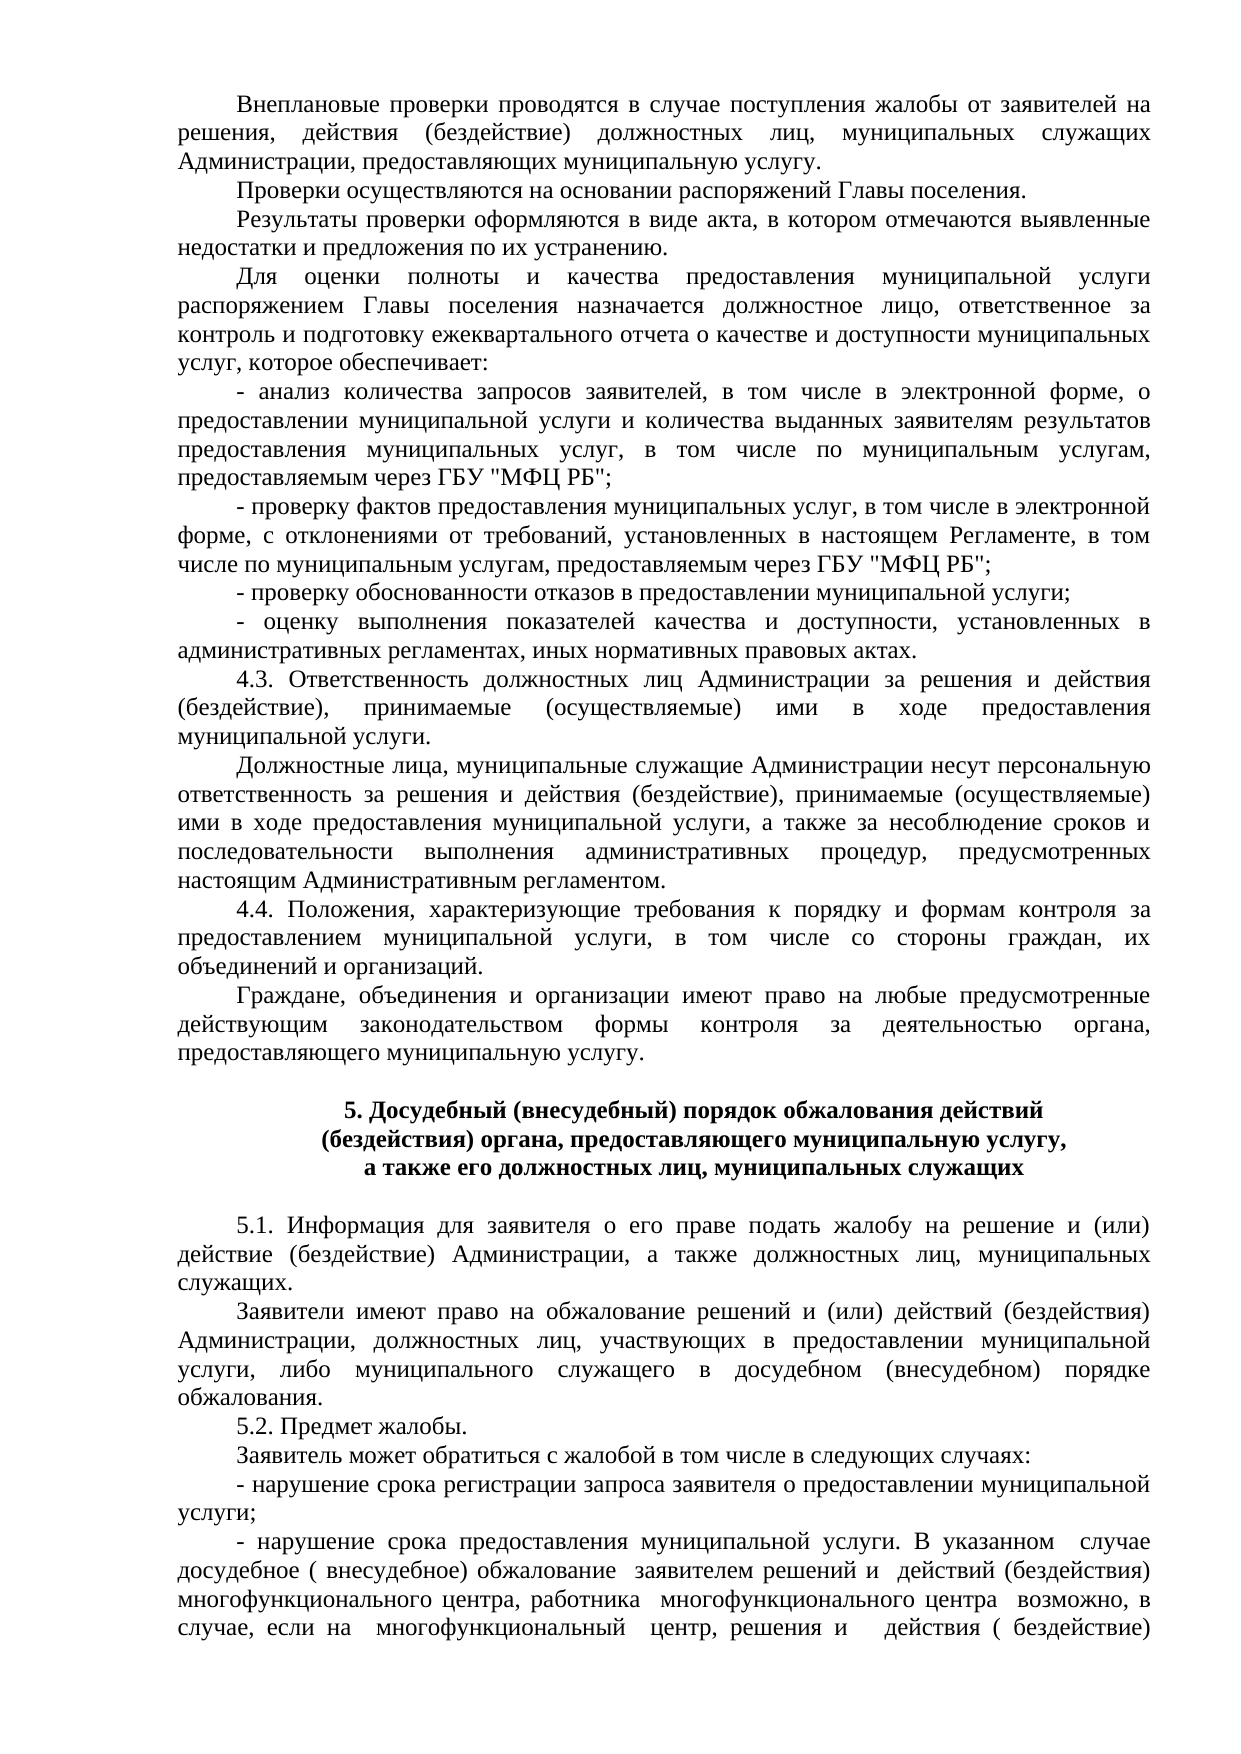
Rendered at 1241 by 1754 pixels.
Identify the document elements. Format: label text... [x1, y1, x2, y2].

text 5.1. Информация для заявителя о его праве подать жалобу на решение и (или) действие (бездействие) Администрации, а также должностных лиц, муниципальных служащих. [177, 1210, 1152, 1296]
text 5. Досудебный (внесудебный) порядок обжалования действий [177, 1095, 1152, 1124]
text - оценку выполнения показателей качества и доступности, установленных в административных регламентах, иных нормативных правовых актах. [177, 606, 1152, 664]
text Граждане, объединения и организации имеют право на любые предусмотренные действующим законодательством формы контроля за деятельностью органа, предоставляющего муниципальную услугу. [177, 980, 1152, 1066]
text Внеплановые проверки проводятся в случае поступления жалобы от заявителей на решения, действия (бездействие) должностных лиц, муниципальных служащих Администрации, предоставляющих муниципальную услугу. [177, 89, 1152, 175]
text Результаты проверки оформляются в виде акта, в котором отмечаются выявленные недостатки и предложения по их устранению. [177, 204, 1152, 261]
text 4.3. Ответственность должностных лиц Администрации за решения и действия (бездействие), принимаемые (осуществляемые) ими в ходе предоставления муниципальной услуги. [177, 664, 1152, 750]
text Заявители имеют право на обжалование решений и (или) действий (бездействия) Администрации, должностных лиц, участвующих в предоставлении муниципальной услуги, либо муниципального служащего в досудебном (внесудебном) порядке обжалования. [177, 1296, 1152, 1411]
text - проверку обоснованности отказов в предоставлении муниципальной услуги; [177, 577, 1152, 606]
text Для оценки полноты и качества предоставления муниципальной услуги распоряжением Главы поселения назначается должностное лицо, ответственное за контроль и подготовку ежеквартального отчета о качестве и доступности муниципальных услуг, которое обеспечивает: [177, 261, 1152, 376]
text Должностные лица, муниципальные служащие Администрации несут персональную ответственность за решения и действия (бездействие), принимаемые (осуществляемые) ими в ходе предоставления муниципальной услуги, а также за несоблюдение сроков и последовательности выполнения административных процедур, предусмотренных настоящим Административным регламентом. [177, 750, 1152, 894]
text Проверки осуществляются на основании распоряжений Главы поселения. [177, 175, 1152, 204]
text (бездействия) органа, предоставляющего муниципальную услугу, [177, 1124, 1152, 1152]
text а также его должностных лиц, муниципальных служащих [177, 1152, 1152, 1181]
text - нарушение срока регистрации запроса заявителя о предоставлении муниципальной услуги; [177, 1469, 1152, 1526]
text - анализ количества запросов заявителей, в том числе в электронной форме, о предоставлении муниципальной услуги и количества выданных заявителям результатов предоставления муниципальных услуг, в том числе по муниципальным услугам, предоставляемым через ГБУ "МФЦ РБ"; [177, 376, 1152, 491]
text 5.2. Предмет жалобы. [177, 1411, 1152, 1440]
text Заявитель может обратиться с жалобой в том числе в следующих случаях: [177, 1440, 1152, 1469]
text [177, 1526, 1152, 1641]
text - проверку фактов предоставления муниципальных услуг, в том числе в электронной форме, с отклонениями от требований, установленных в настоящем Регламенте, в том числе по муниципальным услугам, предоставляемым через ГБУ "МФЦ РБ"; [177, 491, 1152, 577]
text 4.4. Положения, характеризующие требования к порядку и формам контроля за предоставлением муниципальной услуги, в том числе со стороны граждан, их объединений и организаций. [177, 894, 1152, 980]
